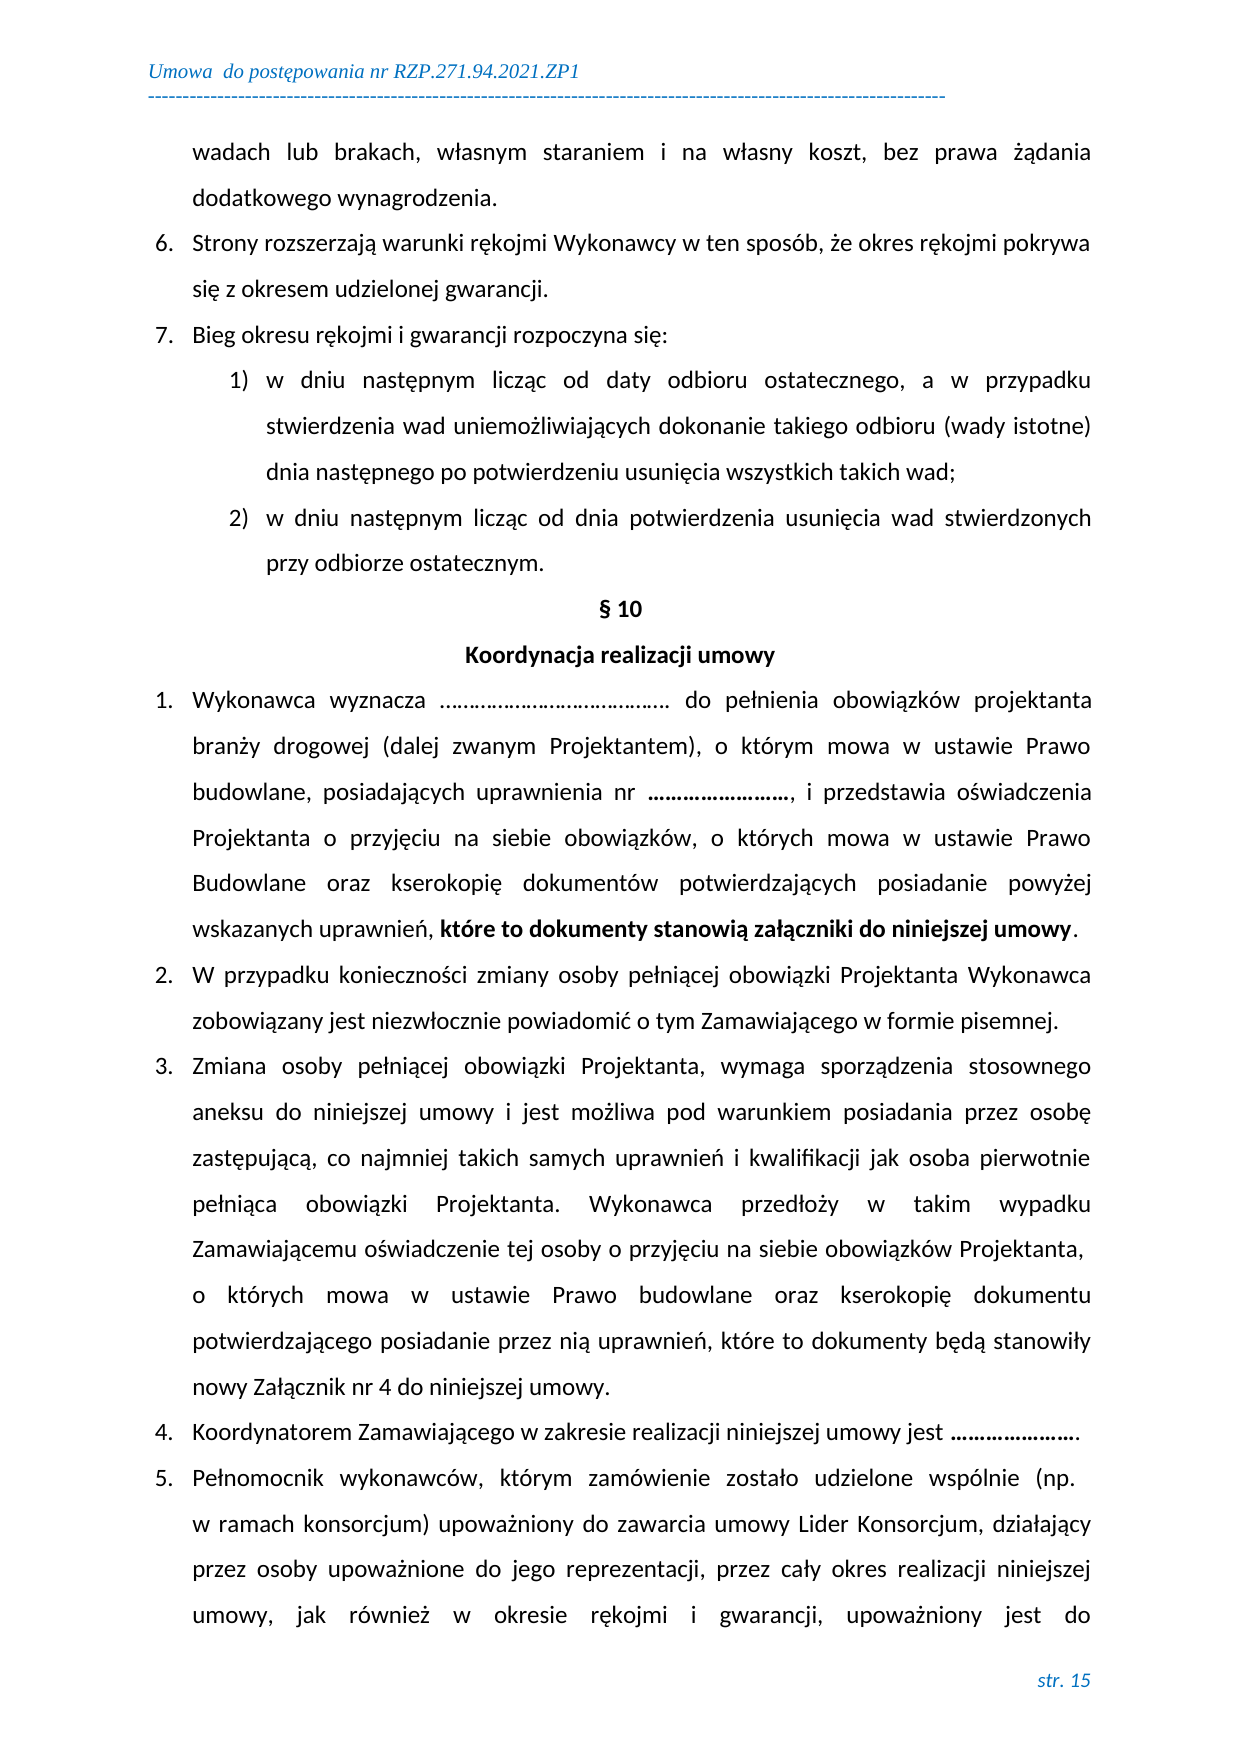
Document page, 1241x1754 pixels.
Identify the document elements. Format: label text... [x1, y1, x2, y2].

list Bieg okresu rękojmi i gwarancji rozpoczyna się: [155, 319, 1092, 349]
list Koordynatorem Zamawiającego w zakresie realizacji niniejszej umowy jest …………………. [154, 1416, 1092, 1447]
text § 10 [148, 593, 1092, 624]
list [154, 136, 1092, 212]
list Wykonawca wyznacza …………………………………. do pełnienia obowiązków projektanta branży drogowej (dalej zwanym Projektantem), o którym mowa w ustawie Prawo budowlane, posiadających uprawnienia nr ……………………, i przedstawia oświadczenia Projektanta o przyjęciu na siebie obowiązków, o których mowa w ustawie Prawo Budowlane oraz kserokopię dokumentów potwierdzających posiadanie powyżej wskazanych uprawnień, które to dokumenty stanowią załączniki do niniejszej umowy. [154, 685, 1092, 944]
list Zmiana osoby pełniącej obowiązki Projektanta, wymaga sporządzenia stosownego aneksu do niniejszej umowy i jest możliwa pod warunkiem posiadania przez osobę zastępującą, co najmniej takich samych uprawnień i kwalifikacji jak osoba pierwotnie pełniąca obowiązki Projektanta. Wykonawca przedłoży w takim wypadku Zamawiającemu oświadczenie tej osoby o przyjęciu na siebie obowiązków Projektanta, o których mowa w ustawie Prawo budowlane oraz kserokopię dokumentu potwierdzającego posiadanie przez nią uprawnień, które to dokumenty będą stanowiły nowy Załącznik nr 4 do niniejszej umowy. [154, 1051, 1092, 1401]
list Strony rozszerzają warunki rękojmi Wykonawcy w ten sposób, że okres rękojmi pokrywa się z okresem udzielonej gwarancji. [155, 227, 1092, 304]
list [154, 1462, 1092, 1630]
text Koordynacja realizacji umowy [148, 639, 1092, 669]
list w dniu następnym licząc od daty odbioru ostatecznego, a w przypadku stwierdzenia wad uniemożliwiających dokonanie takiego odbioru (wady istotne) dnia następnego po potwierdzeniu usunięcia wszystkich takich wad; [229, 364, 1092, 487]
list W przypadku konieczności zmiany osoby pełniącej obowiązki Projektanta Wykonawca zobowiązany jest niezwłocznie powiadomić o tym Zamawiającego w formie pisemnej. [154, 959, 1092, 1035]
list w dniu następnym licząc od dnia potwierdzenia usunięcia wad stwierdzonych przy odbiorze ostatecznym. [229, 502, 1092, 578]
